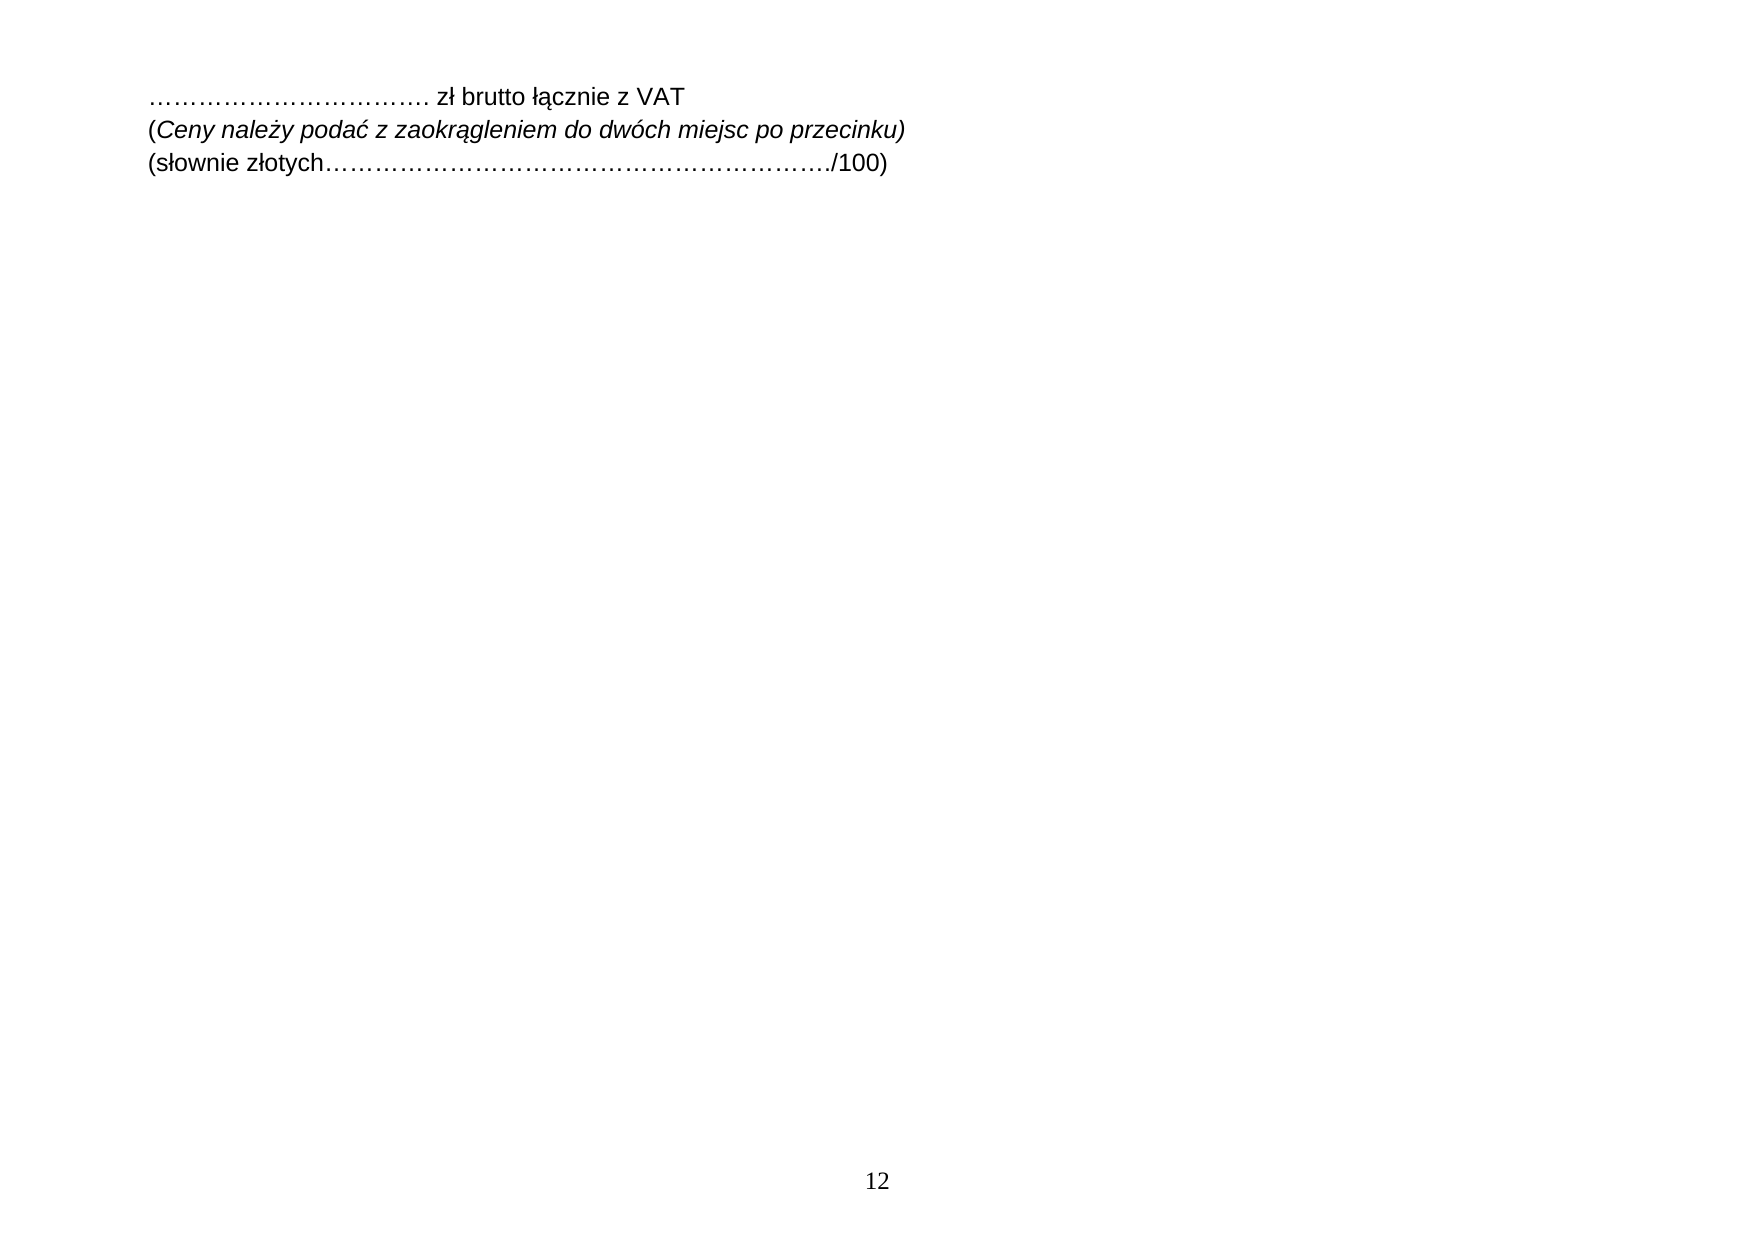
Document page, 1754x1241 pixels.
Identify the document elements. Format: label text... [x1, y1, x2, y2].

text (Ceny należy podać z zaokrągleniem do dwóch miejsc po przecinku) [148, 115, 1606, 144]
text (słownie złotych……………………………………………………./100) [148, 148, 1606, 177]
text ……………………………. zł brutto łącznie z VAT [148, 49, 1606, 111]
